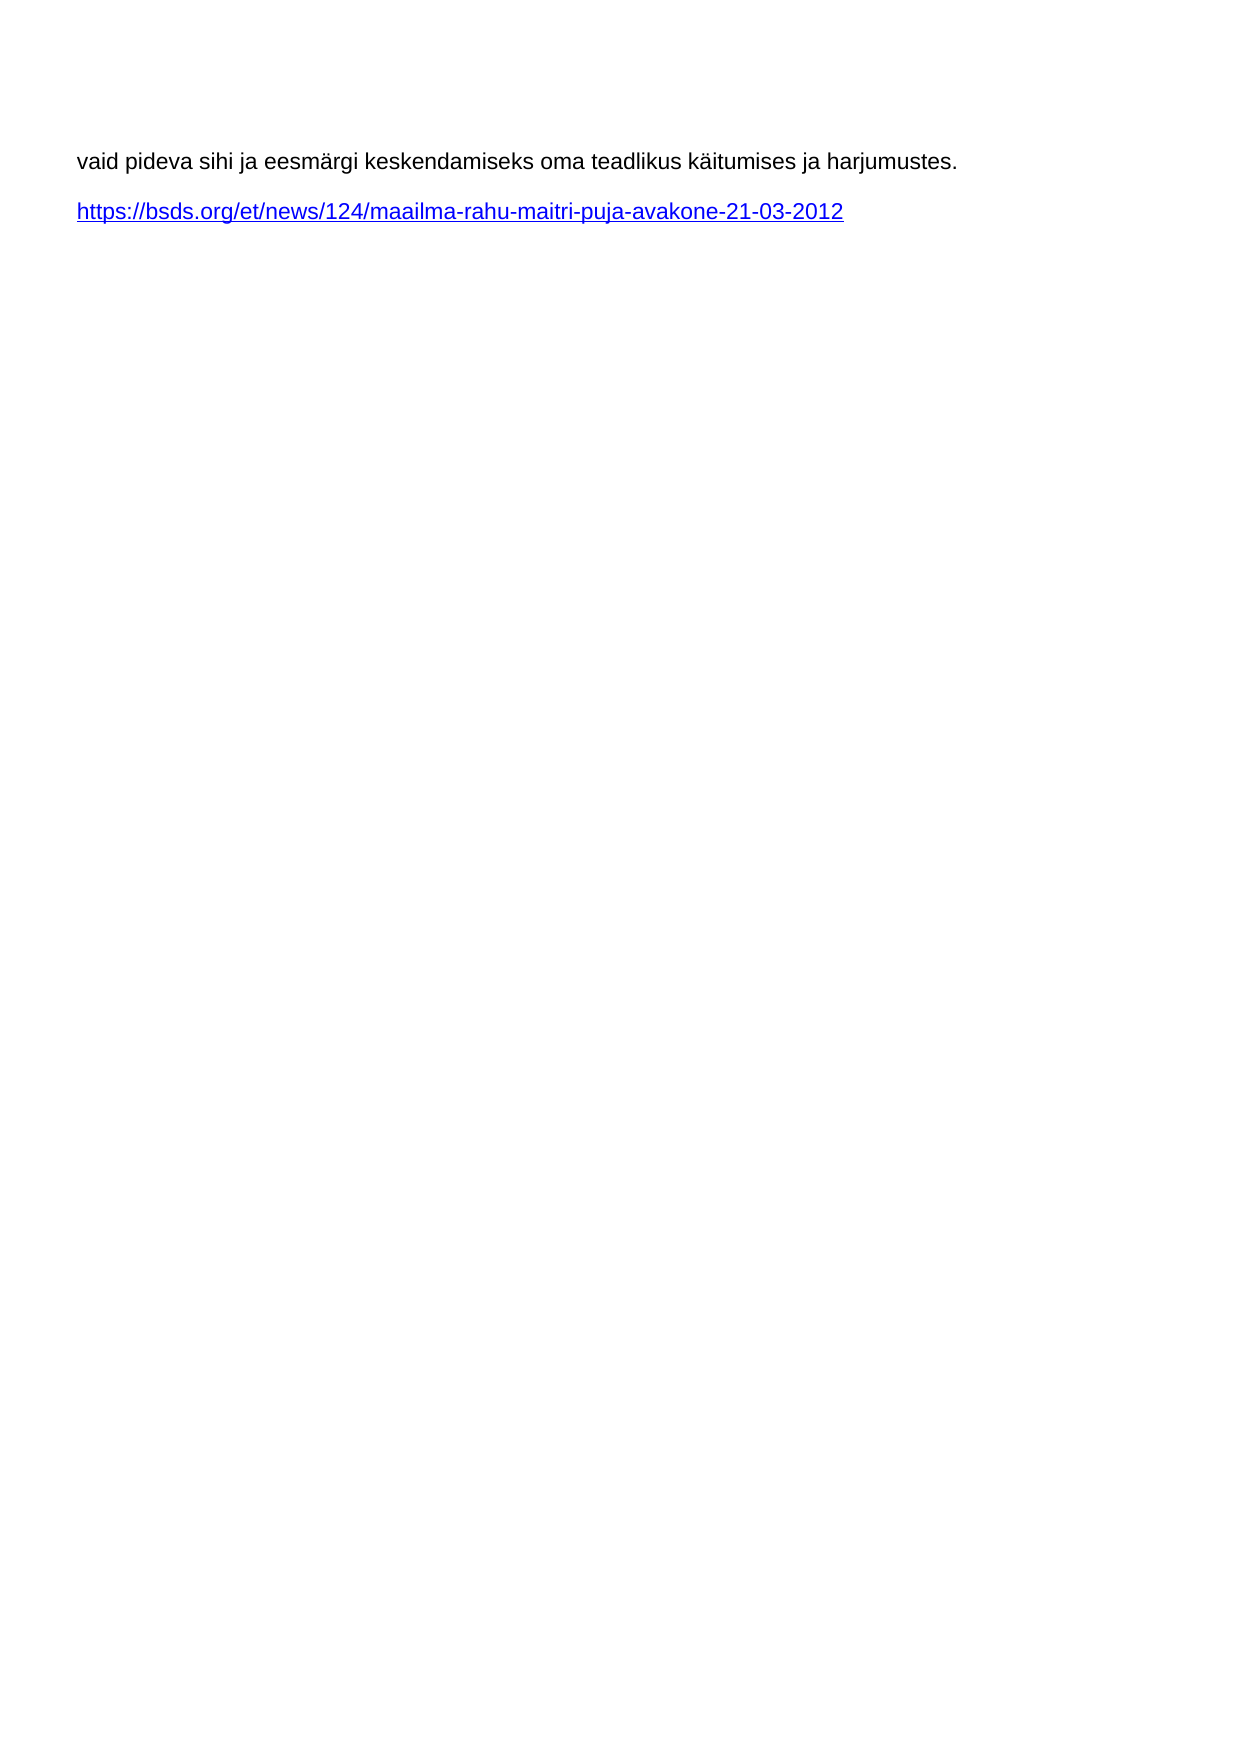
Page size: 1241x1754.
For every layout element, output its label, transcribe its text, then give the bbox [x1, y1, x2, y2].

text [77, 148, 1164, 174]
text https://bsds.org/et/news/124/maailma-rahu-maitri-puja-avakone-21-03-2012 [77, 198, 1164, 224]
